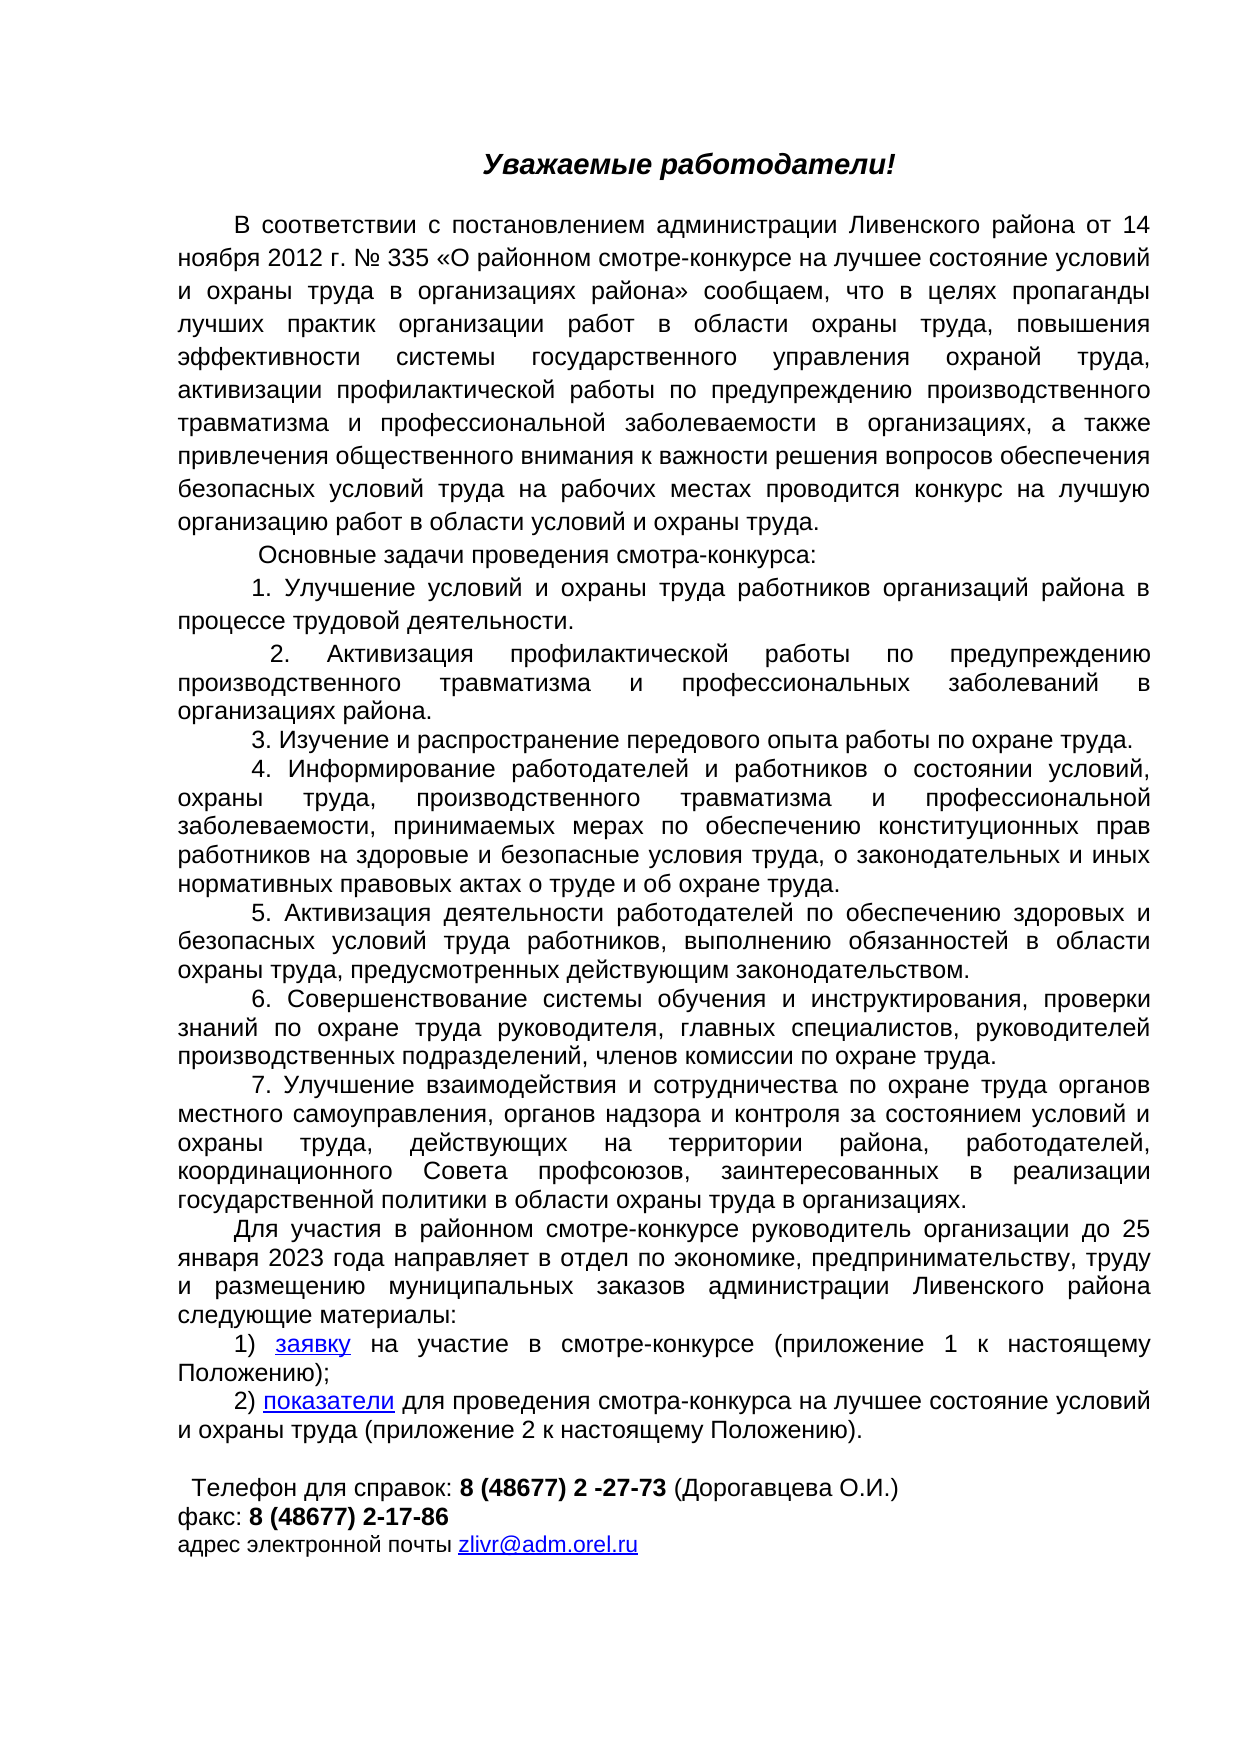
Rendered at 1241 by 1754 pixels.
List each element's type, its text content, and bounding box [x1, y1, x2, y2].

text 6. Совершенствование системы обучения и инструктирования, проверки знаний по охране труда руководителя, главных специалистов, руководителей производственных подразделений, членов комиссии по охране труда. [177, 984, 1152, 1070]
text Основные задачи проведения смотра-конкурса: [177, 540, 1152, 568]
text 5. Активизация деятельности работодателей по обеспечению здоровых и безопасных условий труда работников, выполнению обязанностей в области охраны труда, предусмотренных действующим законодательством. [177, 898, 1152, 984]
text 1. Улучшение условий и охраны труда работников организаций района в процессе трудовой деятельности. [177, 573, 1152, 634]
text 7. Улучшение взаимодействия и сотрудничества по охране труда органов местного самоуправления, органов надзора и контроля за состоянием условий и охраны труда, действующих на территории района, работодателей, координационного Совета профсоюзов, заинтересованных в реализации государственной политики в области охраны труда в организациях. [177, 1070, 1152, 1214]
text Телефон для справок: 8 (48677) 2 -27-73 (Дорогавцева О.И.) [177, 1473, 1152, 1502]
text адрес электронной почты zlivr@adm.orel.ru [177, 1531, 1152, 1557]
text Уважаемые работодатели! [177, 147, 1152, 181]
text 2) показатели для проведения смотра-конкурса на лучшее состояние условий и охраны труда (приложение 2 к настоящему Положению). [177, 1386, 1152, 1444]
text 1) заявку на участие в смотре-конкурсе (приложение 1 к настоящему Положению); [177, 1329, 1152, 1386]
text Для участия в районном смотре-конкурсе руководитель организации до 25 января 2023 года направляет в отдел по экономике, предпринимательству, труду и размещению муниципальных заказов администрации Ливенского района следующие материалы: [177, 1214, 1152, 1329]
text 3. Изучение и распространение передового опыта работы по охране труда. [177, 725, 1152, 754]
text 2. Активизация профилактической работы по предупреждению производственного травматизма и профессиональных заболеваний в организациях района. [177, 639, 1152, 725]
text 4. Информирование работодателей и работников о состоянии условий, охраны труда, производственного травматизма и профессиональной заболеваемости, принимаемых мерах по обеспечению конституционных прав работников на здоровые и безопасные условия труда, о законодательных и иных нормативных правовых актах о труде и об охране труда. [177, 754, 1152, 898]
text факс: 8 (48677) 2-17-86 [177, 1502, 1152, 1531]
text В соответствии с постановлением администрации Ливенского района от 14 ноября 2012 г. № 335 «О районном смотре-конкурсе на лучшее состояние условий и охраны труда в организациях района» сообщаем, что в целях пропаганды лучших практик организации работ в области охраны труда, повышения эффективности системы государственного управления охраной труда, активизации профилактической работы по предупреждению производственного травматизма и профессиональной заболеваемости в организациях, а также привлечения общественного внимания к важности решения вопросов обеспечения безопасных условий труда на рабочих местах проводится конкурс на лучшую организацию работ в области условий и охраны труда. [177, 209, 1152, 536]
